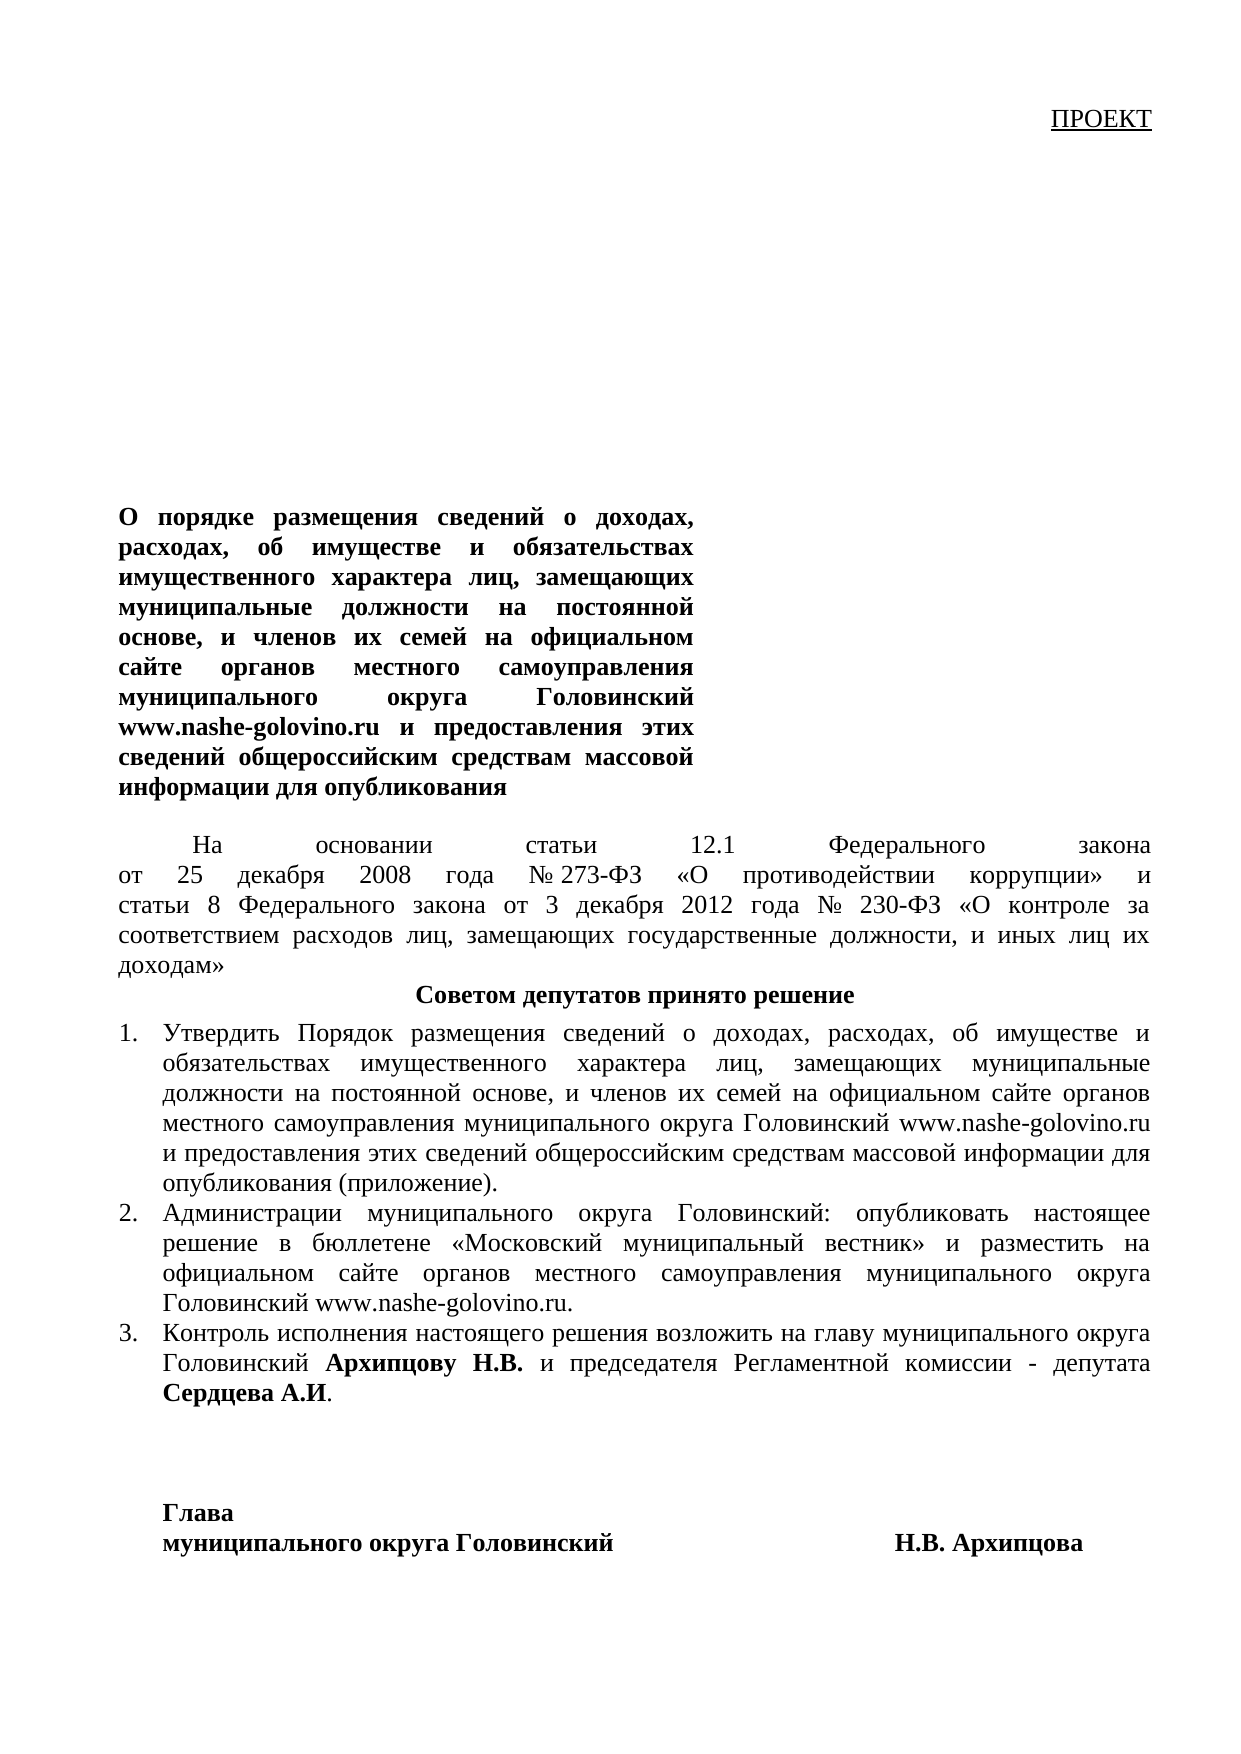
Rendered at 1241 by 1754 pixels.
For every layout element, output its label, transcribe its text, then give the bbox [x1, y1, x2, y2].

list Контроль исполнения настоящего решения возложить на главу муниципального округа Головинский Архипцову Н.В. и председателя Регламентной комиссии - депутата Сердцева А.И. [119, 1317, 1152, 1407]
text муниципального округа Головинский Н.В. Архипцова [162, 1527, 1167, 1557]
text ПРОЕКТ [118, 103, 1152, 133]
list Администрации муниципального округа Головинский: опубликовать настоящее решение в бюллетене «Московский муниципальный вестник» и разместить на официальном сайте органов местного самоуправления муниципального округа Головинский www.nashe-golovino.ru. [119, 1197, 1152, 1317]
list Утвердить Порядок размещения сведений о доходах, расходах, об имуществе и обязательствах имущественного характера лиц, замещающих муниципальные должности на постоянной основе, и членов их семей на официальном сайте органов местного самоуправления муниципального округа Головинский www.nashe-golovino.ru и предоставления этих сведений общероссийским средствам массовой информации для опубликования (приложение). [119, 1017, 1152, 1197]
text Советом депутатов принято решение [118, 979, 1152, 1009]
text Глава [162, 1497, 1167, 1527]
text О порядке размещения сведений о доходах, расходах, об имуществе и обязательствах имущественного характера лиц, замещающих муниципальные должности на постоянной основе, и членов их семей на официальном сайте органов местного самоуправления муниципального округа Головинский www.nashe-golovino.ru и предоставления этих сведений общероссийским средствам массовой информации для опубликования [118, 501, 694, 801]
text На основании статьи 12.1 Федерального закона от 25 декабря 2008 года № 273-ФЗ «О противодействии коррупции» и статьи 8 Федерального закона от 3 декабря 2012 года № 230-ФЗ «О контроле за соответствием расходов лиц, замещающих государственные должности, и иных лиц их доходам» [118, 829, 1152, 979]
